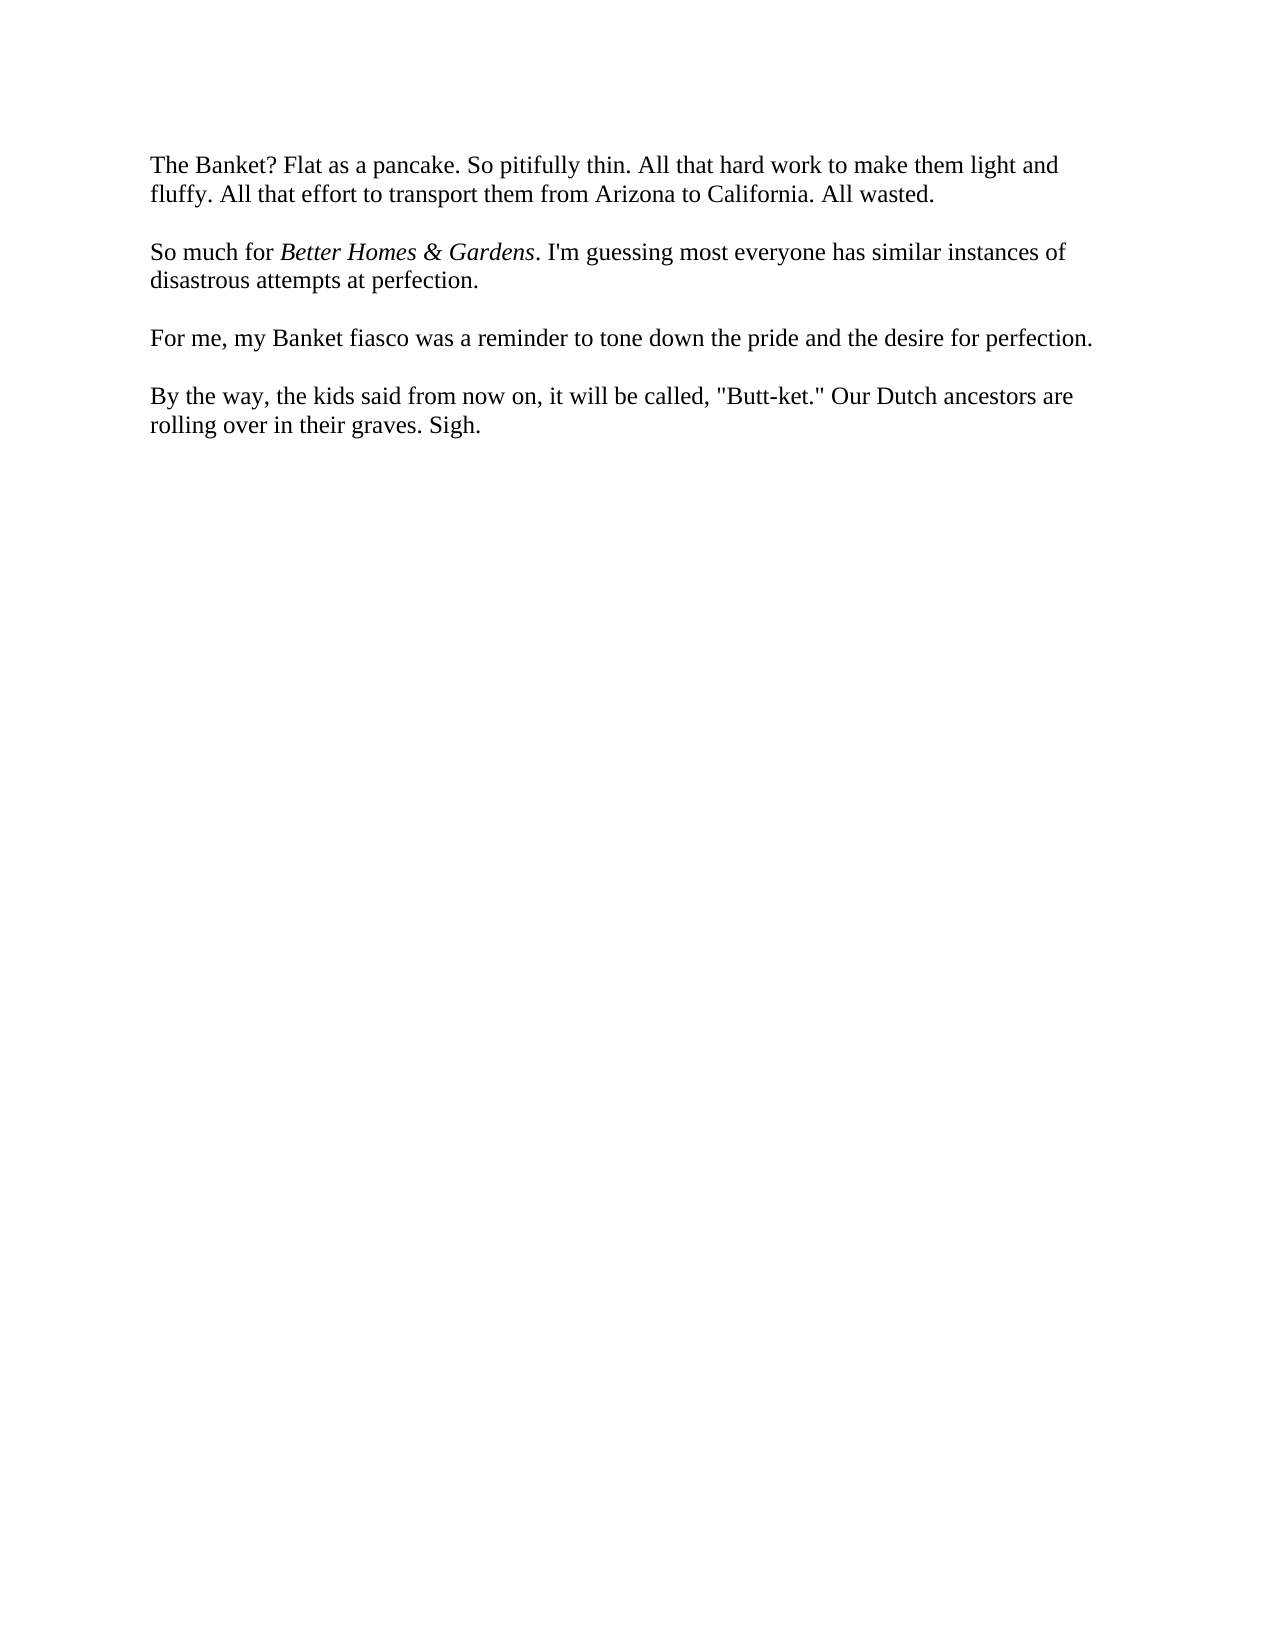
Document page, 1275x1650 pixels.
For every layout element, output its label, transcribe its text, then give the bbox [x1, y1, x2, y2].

text For me, my Banket fiasco was a reminder to tone down the pride and the desire for perfection. [150, 323, 1125, 352]
text The Banket? Flat as a pancake. So pitifully thin. All that hard work to make them light and fluffy. All that effort to transport them from Arizona to California. All wasted. [150, 150, 1125, 207]
text By the way, the kids said from now on, it will be called, "Butt-ket." Our Dutch ancestors are rolling over in their graves. Sigh. [150, 381, 1125, 439]
text So much for Better Homes & Gardens. I'm guessing most everyone has similar instances of disastrous attempts at perfection. [150, 237, 1125, 294]
